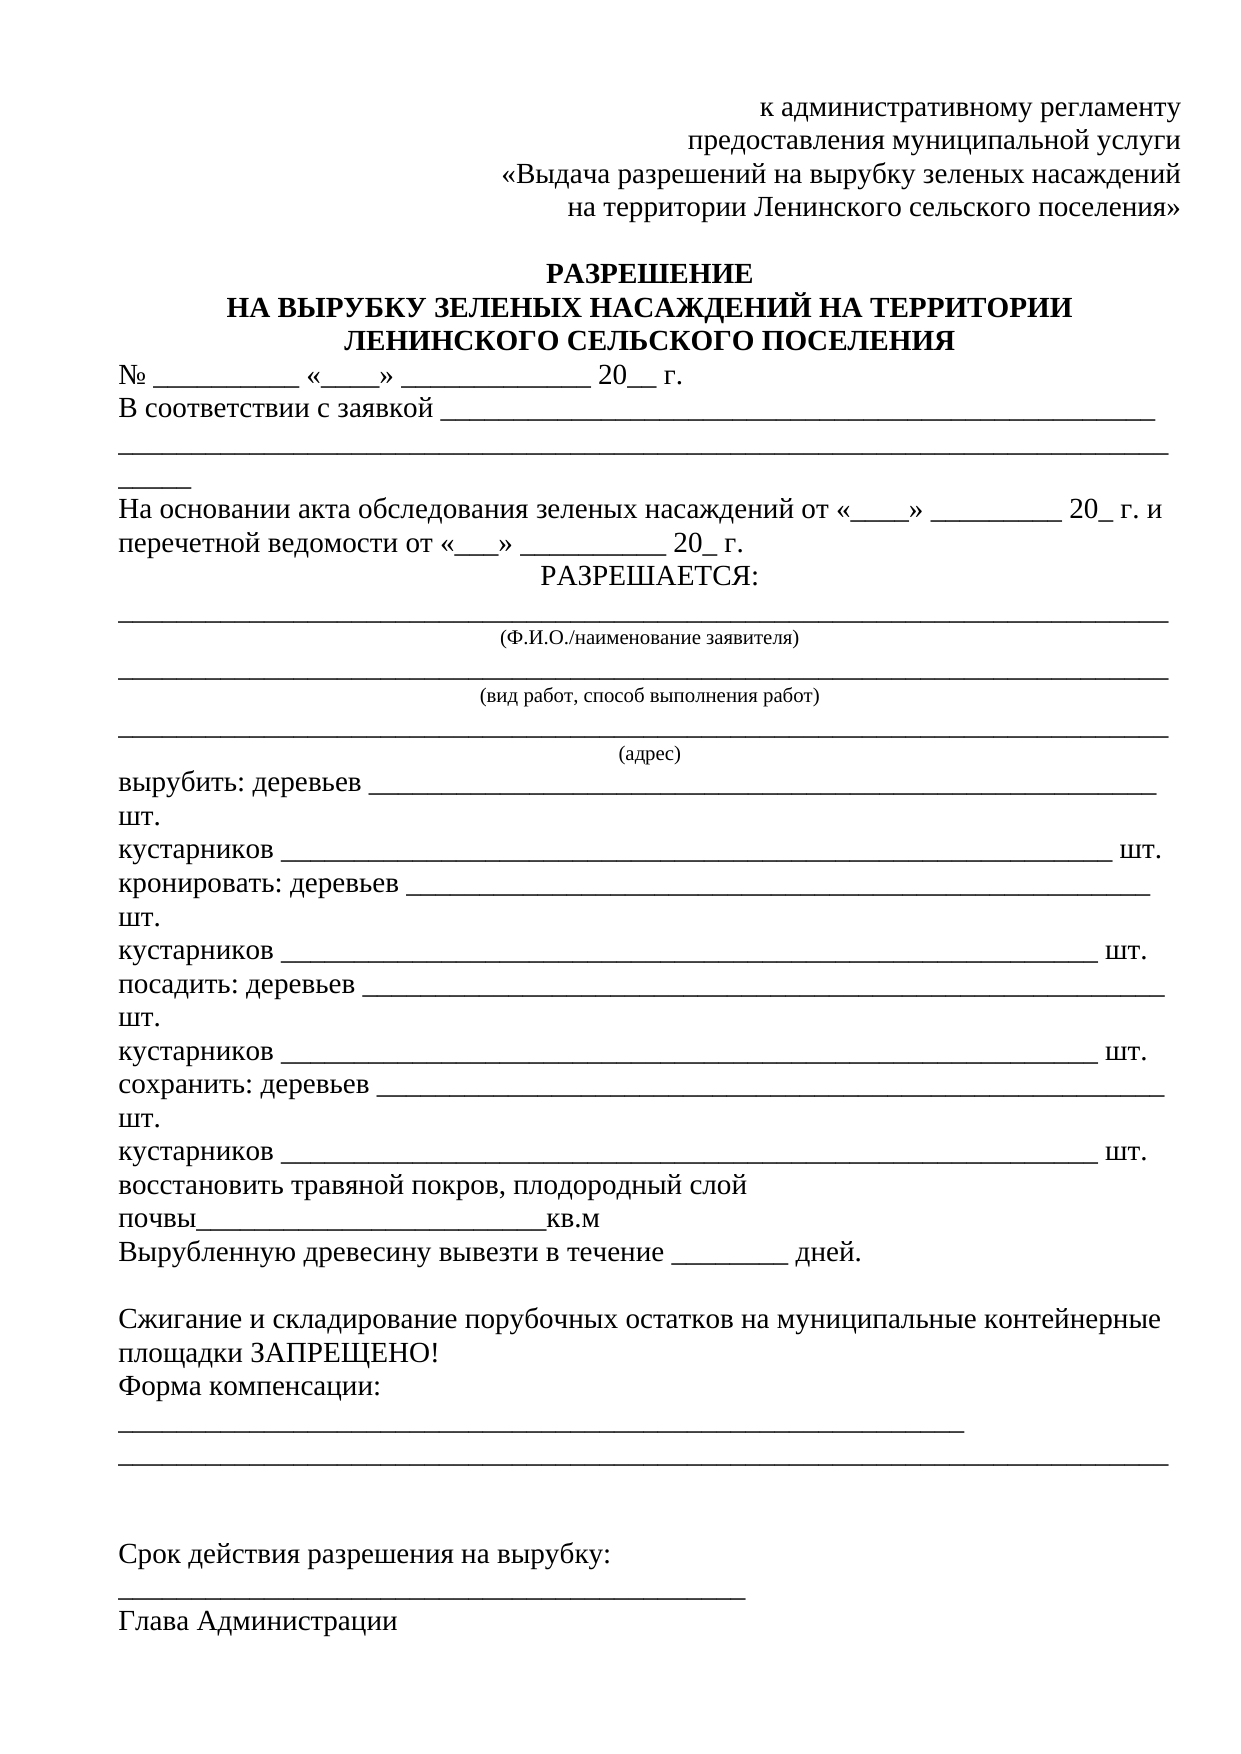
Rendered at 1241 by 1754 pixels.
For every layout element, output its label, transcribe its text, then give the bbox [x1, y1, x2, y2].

text РАЗРЕШАЕТСЯ: [118, 558, 1181, 592]
text кустарников ________________________________________________________ шт. [118, 1133, 1181, 1167]
text «Выдача разрешений на вырубку зеленых насаждений [118, 156, 1181, 189]
text ________________________________________________________________________ [118, 1435, 1181, 1469]
text посадить: деревьев _______________________________________________________ шт. [118, 966, 1181, 1033]
text ЛЕНИНСКОГО СЕЛЬСКОГО ПОСЕЛЕНИЯ [118, 323, 1181, 357]
text Срок действия разрешения на вырубку: ___________________________________________ [118, 1536, 1181, 1603]
text на территории Ленинского сельского поселения» [118, 189, 1181, 223]
text РАЗРЕШЕНИЕ [118, 256, 1181, 290]
text кустарников ________________________________________________________ шт. [118, 1033, 1181, 1066]
text В соответствии с заявкой _________________________________________________ [118, 391, 1181, 424]
text ________________________________________________________________________ [118, 649, 1181, 683]
text кустарников ________________________________________________________ шт. [118, 932, 1181, 966]
text Вырубленную древесину вывезти в течение ________ дней. [118, 1234, 1181, 1268]
text Глава Администрации [118, 1603, 1181, 1637]
text № __________ «____» _____________ 20__ г. [118, 357, 1181, 391]
text предоставления муниципальной услуги [118, 122, 1181, 156]
text Форма компенсации: __________________________________________________________ [118, 1368, 1181, 1435]
text (Ф.И.О./наименование заявителя) [118, 625, 1181, 649]
text вырубить: деревьев ______________________________________________________ шт. [118, 764, 1181, 832]
text НА ВЫРУБКУ ЗЕЛЕНЫХ НАСАЖДЕНИЙ НА ТЕРРИТОРИИ [118, 290, 1181, 323]
text Сжигание и складирование порубочных остатков на муниципальные контейнерные площадки ЗАПРЕЩЕНО! [118, 1301, 1181, 1368]
text ________________________________________________________________________ [118, 592, 1181, 625]
text На основании акта обследования зеленых насаждений от «____» _________ 20_ г. и перечетной ведомости от «___» __________ 20_ г. [118, 491, 1181, 558]
text кронировать: деревьев ___________________________________________________ шт. [118, 865, 1181, 932]
text _____________________________________________________________________________ [118, 424, 1181, 491]
text (вид работ, способ выполнения работ) [118, 683, 1181, 707]
text ________________________________________________________________________ [118, 707, 1181, 741]
text (адрес) [118, 741, 1181, 764]
text сохранить: деревьев ______________________________________________________ шт. [118, 1066, 1181, 1133]
text к административному регламенту [118, 89, 1181, 122]
text восстановить травяной покров, плодородный слой почвы________________________кв.м [118, 1167, 1181, 1234]
text кустарников _________________________________________________________ шт. [118, 832, 1181, 865]
